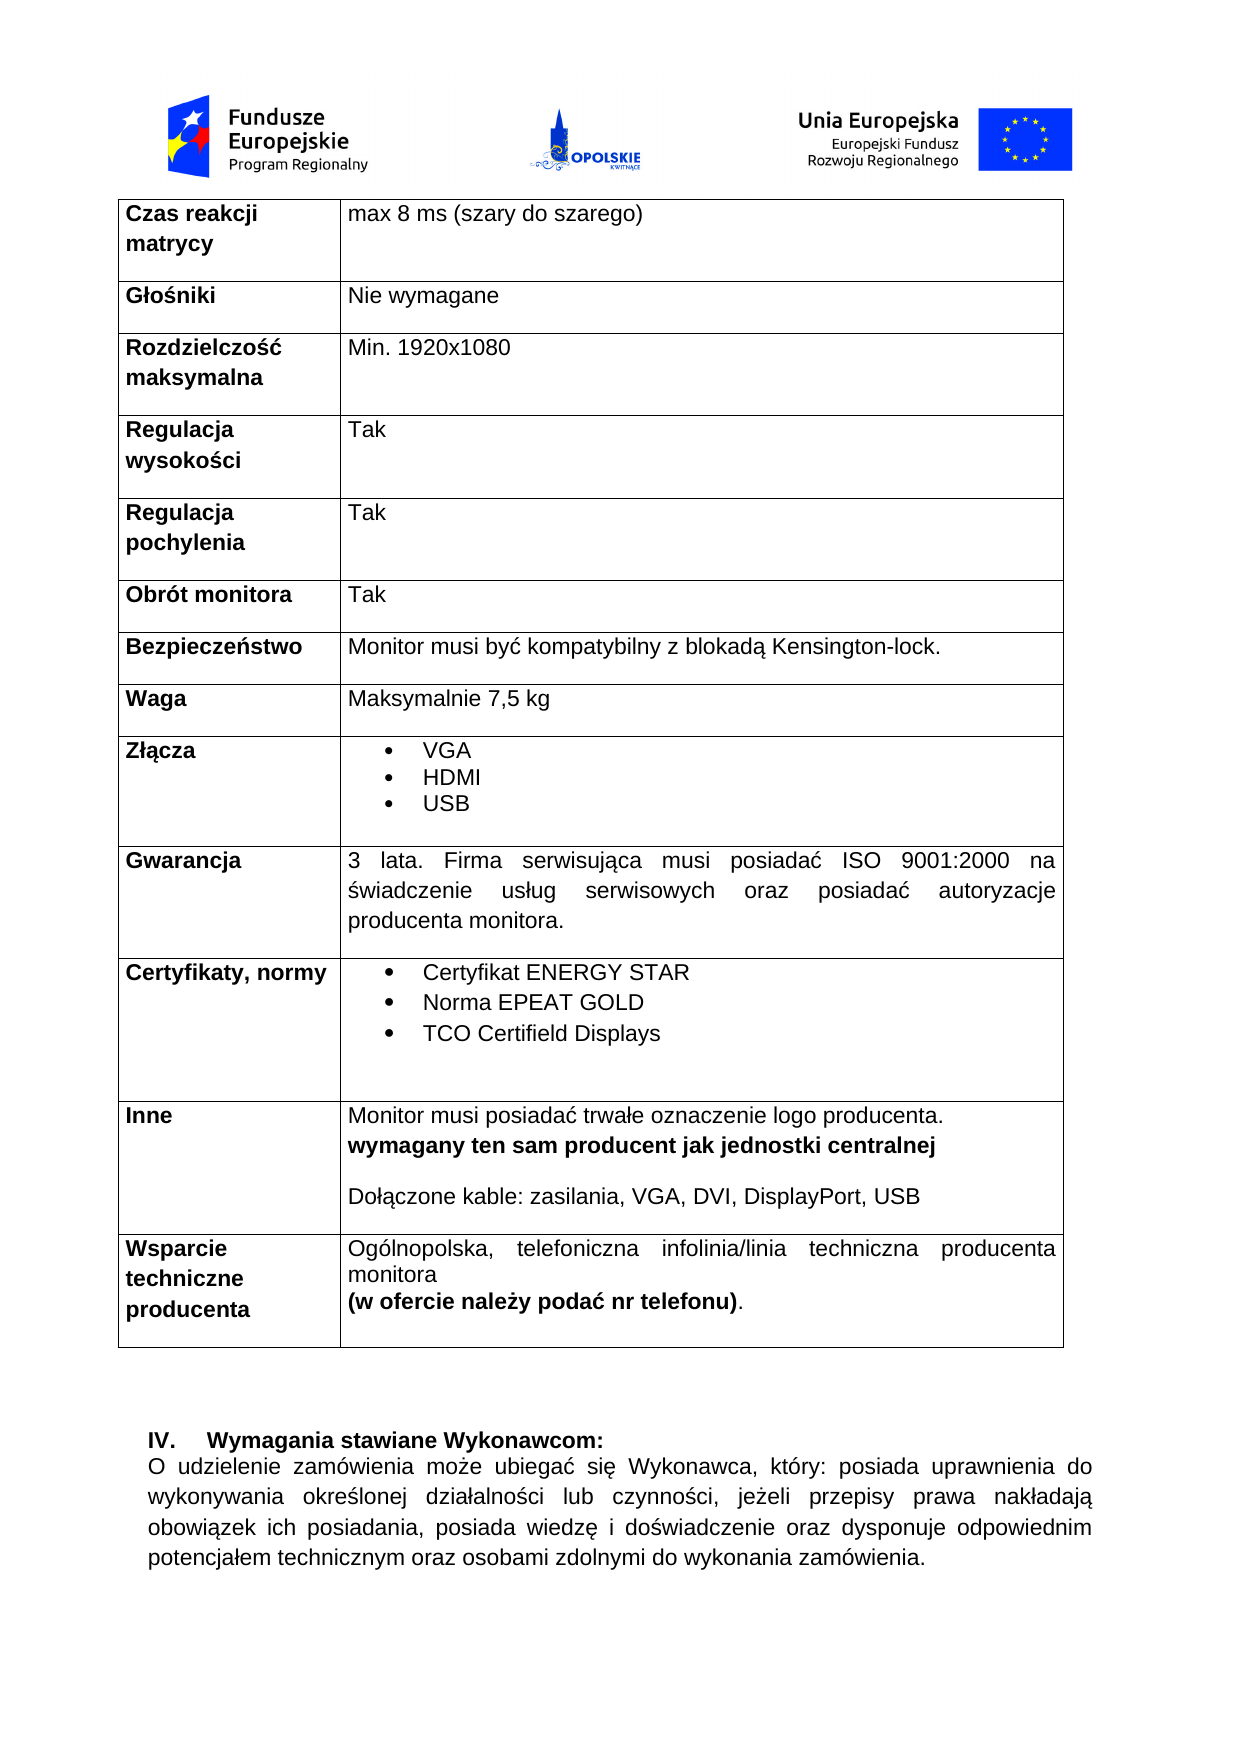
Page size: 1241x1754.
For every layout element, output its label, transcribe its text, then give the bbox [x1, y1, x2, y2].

table_cell VGA HDMI USB [341, 737, 1063, 846]
table_cell Obrót monitora [119, 581, 340, 632]
table_cell Min. 1920x1080 [341, 334, 1063, 415]
table_cell Głośniki [119, 282, 340, 333]
text O udzielenie zamówienia może ubiegać się Wykonawca, który: posiada uprawnienia do wykonywania określonej działalności lub czynności, jeżeli przepisy prawa nakładają obowiązek ich posiadania, posiada wiedzę i doświadczenie oraz dysponuje odpowiednim potencjałem technicznym oraz osobami zdolnymi do wykonania zamówienia. [148, 1453, 1093, 1570]
table_cell max 8 ms (szary do szarego) [341, 200, 1063, 281]
table_cell Ogólnopolska, telefoniczna infolinia/linia techniczna producenta monitora (w ofercie należy podać nr telefonu). [341, 1235, 1063, 1347]
table_cell Nie wymagane [341, 282, 1063, 333]
table_cell Regulacja wysokości [119, 416, 340, 498]
table_cell Inne [119, 1102, 340, 1234]
table_cell Wsparcie techniczne producenta [119, 1235, 340, 1347]
table_cell Tak [341, 581, 1063, 632]
table_cell Certyfikat ENERGY STAR Norma EPEAT GOLD TCO Certifield Displays [341, 959, 1063, 1101]
table_cell Tak [341, 416, 1063, 498]
table_cell Tak [341, 499, 1063, 580]
table_cell Złącza [119, 737, 340, 846]
table_cell Certyfikaty, normy [119, 959, 340, 1101]
table_cell Regulacja pochylenia [119, 499, 340, 580]
table_cell Gwarancja [119, 847, 340, 958]
list Wymagania stawiane Wykonawcom: [148, 1427, 1093, 1453]
table_cell Monitor musi być kompatybilny z blokadą Kensington-lock. [341, 633, 1063, 684]
picture [147, 73, 1093, 199]
table_cell Czas reakcji matrycy [119, 200, 340, 281]
table_cell Bezpieczeństwo [119, 633, 340, 684]
table_cell Waga [119, 685, 340, 736]
table_cell Rozdzielczość maksymalna [119, 334, 340, 415]
table_cell Maksymalnie 7,5 kg [341, 685, 1063, 736]
table_cell 3 lata. Firma serwisująca musi posiadać ISO 9001:2000 na świadczenie usług serwisowych oraz posiadać autoryzacje producenta monitora. [341, 847, 1063, 958]
table_cell Monitor musi posiadać trwałe oznaczenie logo producenta. wymagany ten sam producent jak jednostki centralnej Dołączone kable: zasilania, VGA, DVI, DisplayPort, USB [341, 1102, 1063, 1234]
